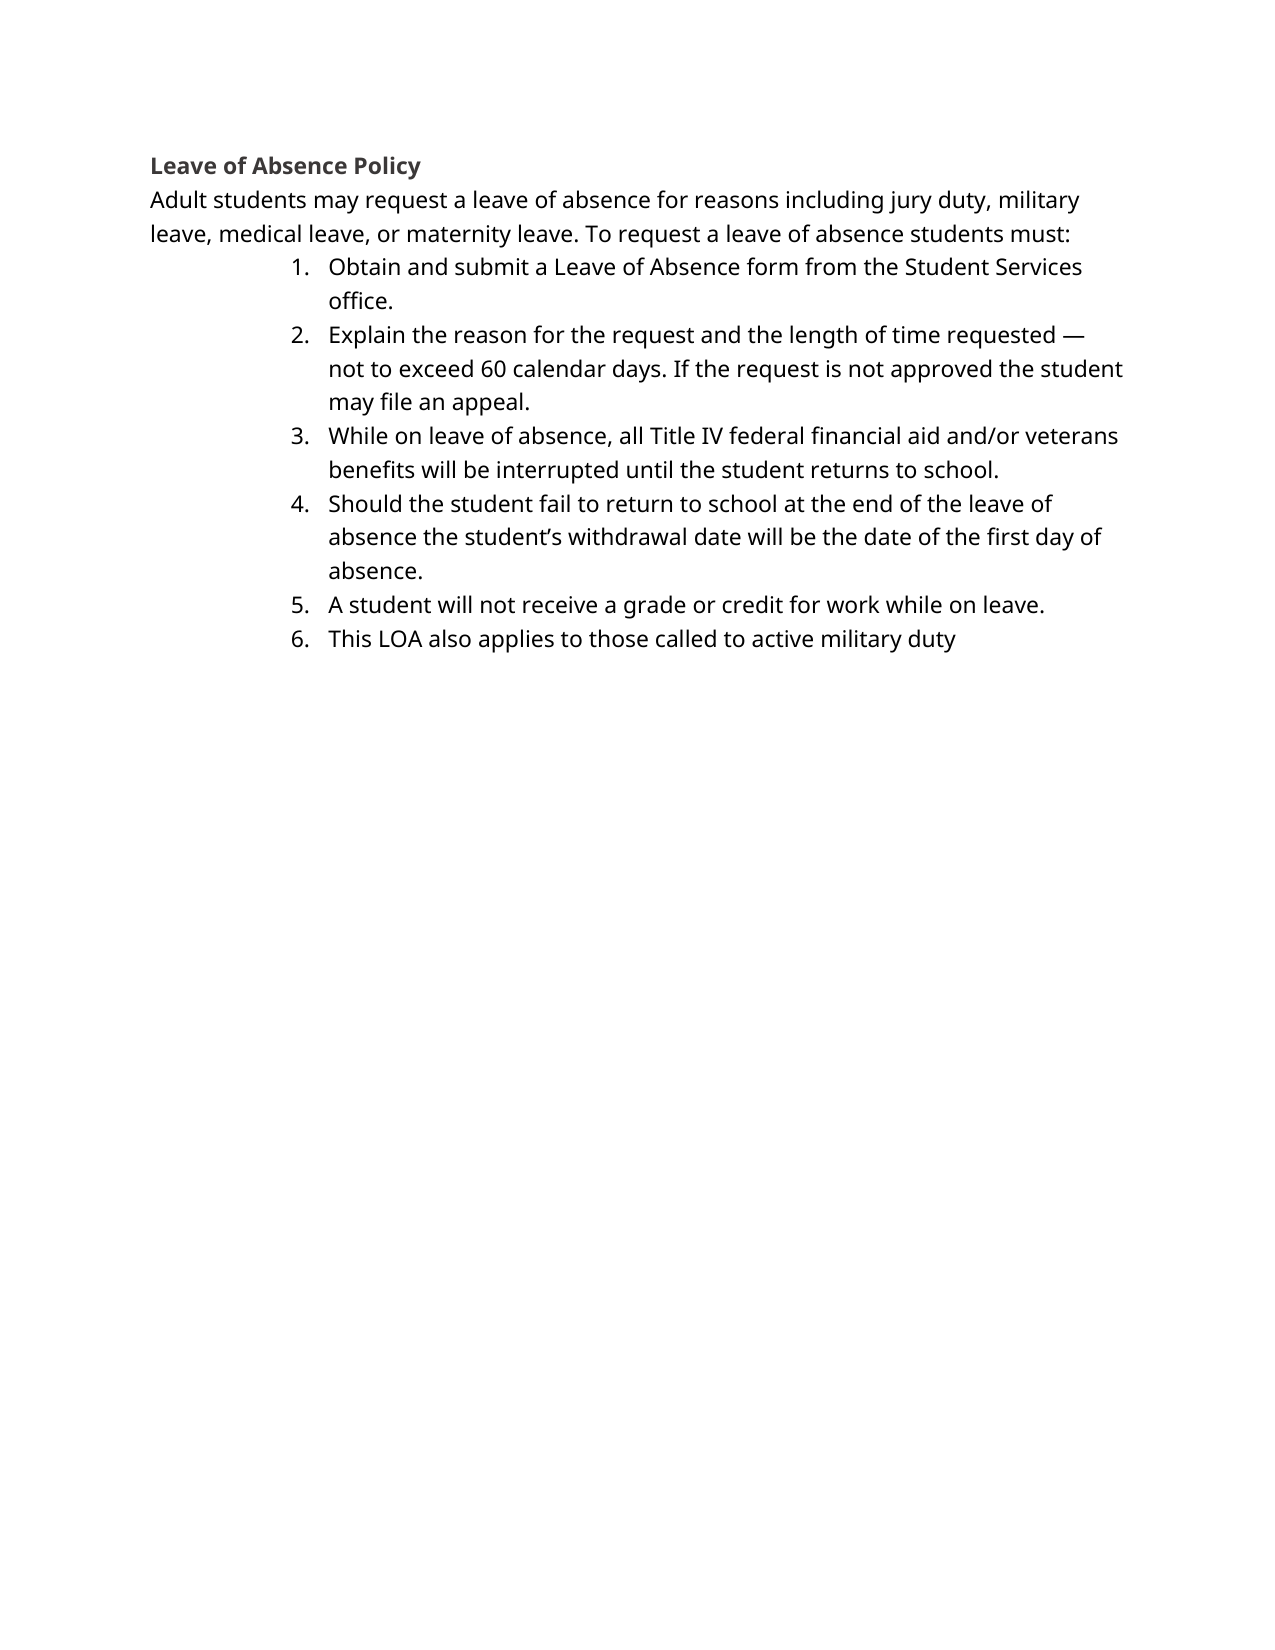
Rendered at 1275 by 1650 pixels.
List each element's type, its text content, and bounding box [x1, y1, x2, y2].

text Leave of Absence Policy [150, 150, 1125, 181]
list This LOA also applies to those called to active military duty [291, 622, 1125, 654]
list While on leave of absence, all Title IV federal financial aid and/or veterans benefits will be interrupted until the student returns to school. [291, 420, 1125, 485]
list Obtain and submit a Leave of Absence form from the Student Services office. [291, 251, 1125, 316]
list Explain the reason for the request and the length of time requested — not to exceed 60 calendar days. If the request is not approved the student may file an appeal. [291, 319, 1125, 417]
list A student will not receive a grade or credit for work while on leave. [291, 589, 1125, 620]
list Should the student fail to return to school at the end of the leave of absence the student’s withdrawal date will be the date of the first day of absence. [291, 487, 1125, 586]
text Adult students may request a leave of absence for reasons including jury duty, military leave, medical leave, or maternity leave. To request a leave of absence students must: [150, 184, 1125, 249]
